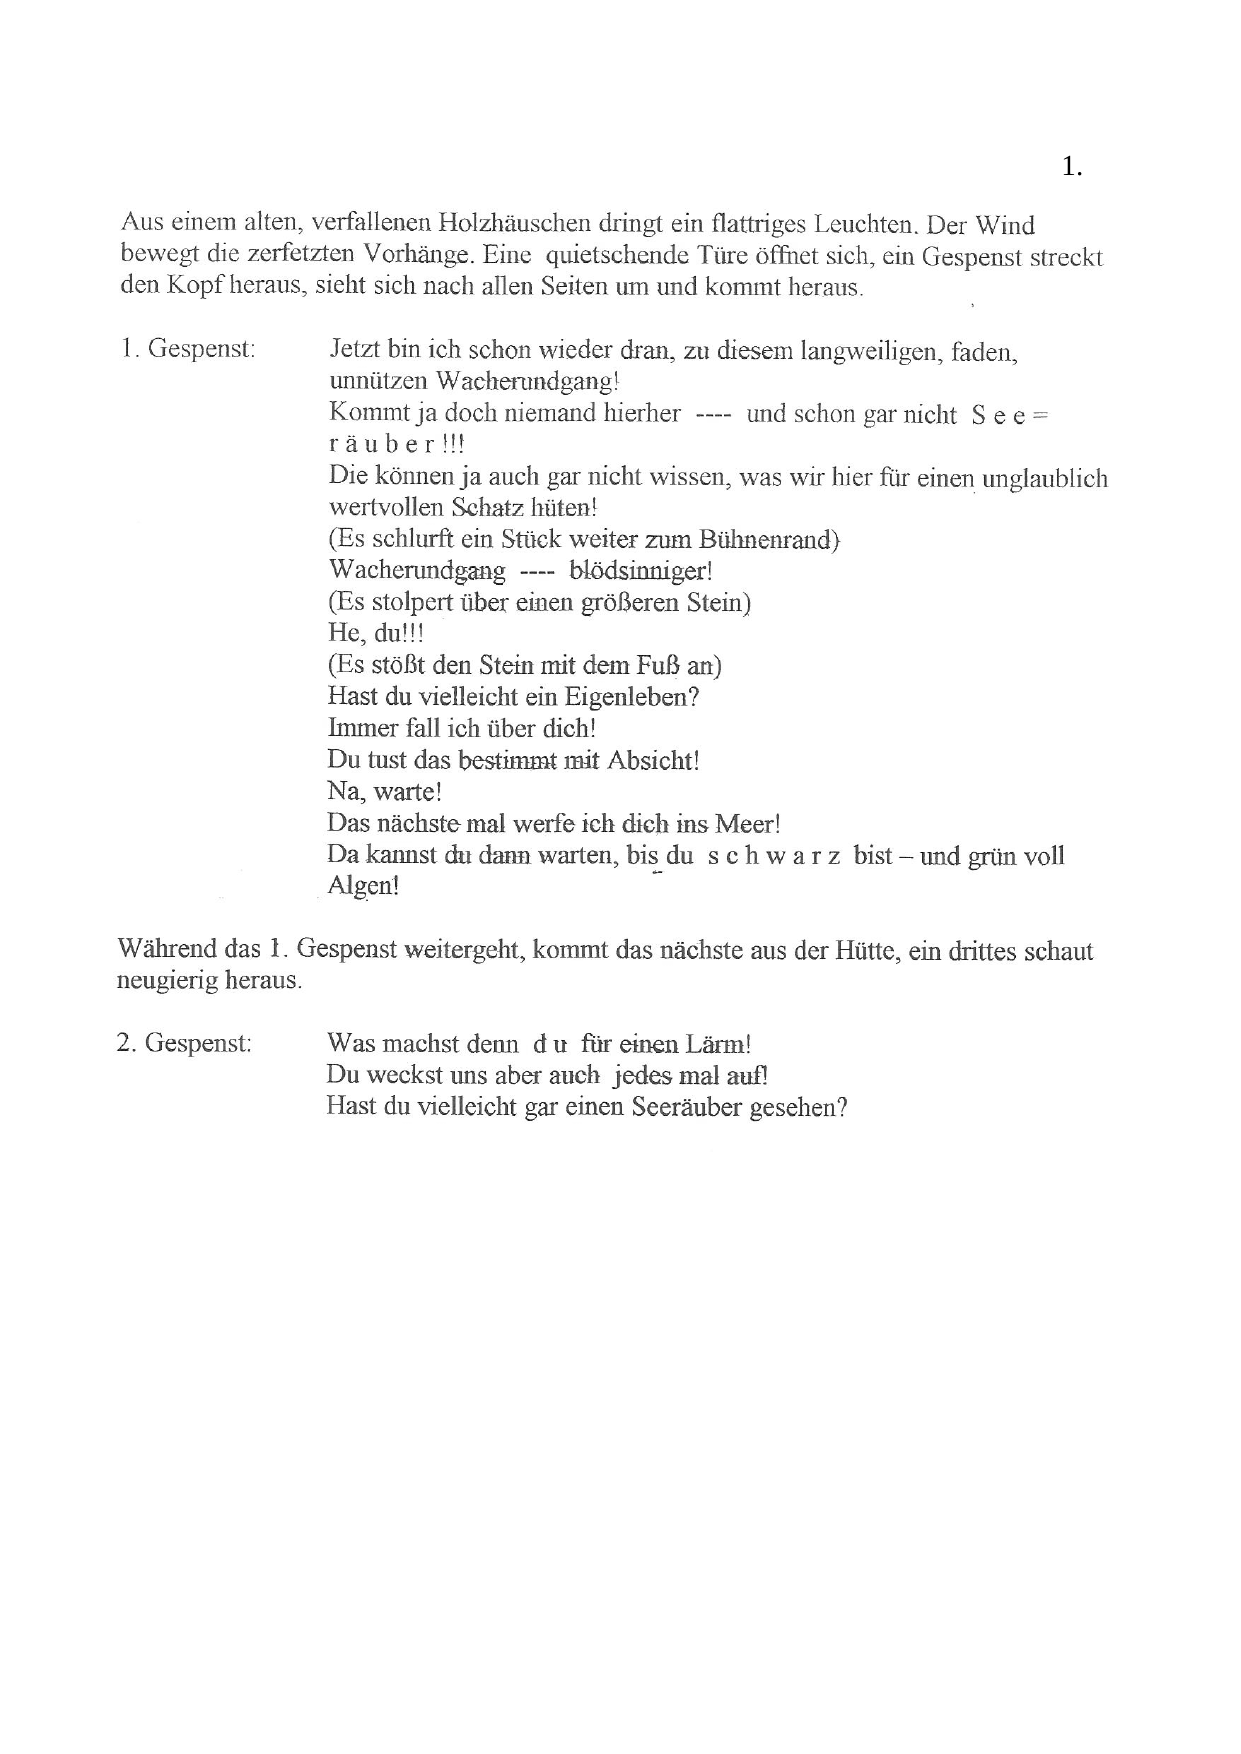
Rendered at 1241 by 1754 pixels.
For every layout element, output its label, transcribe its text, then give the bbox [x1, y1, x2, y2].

text 1. [148, 148, 1093, 181]
